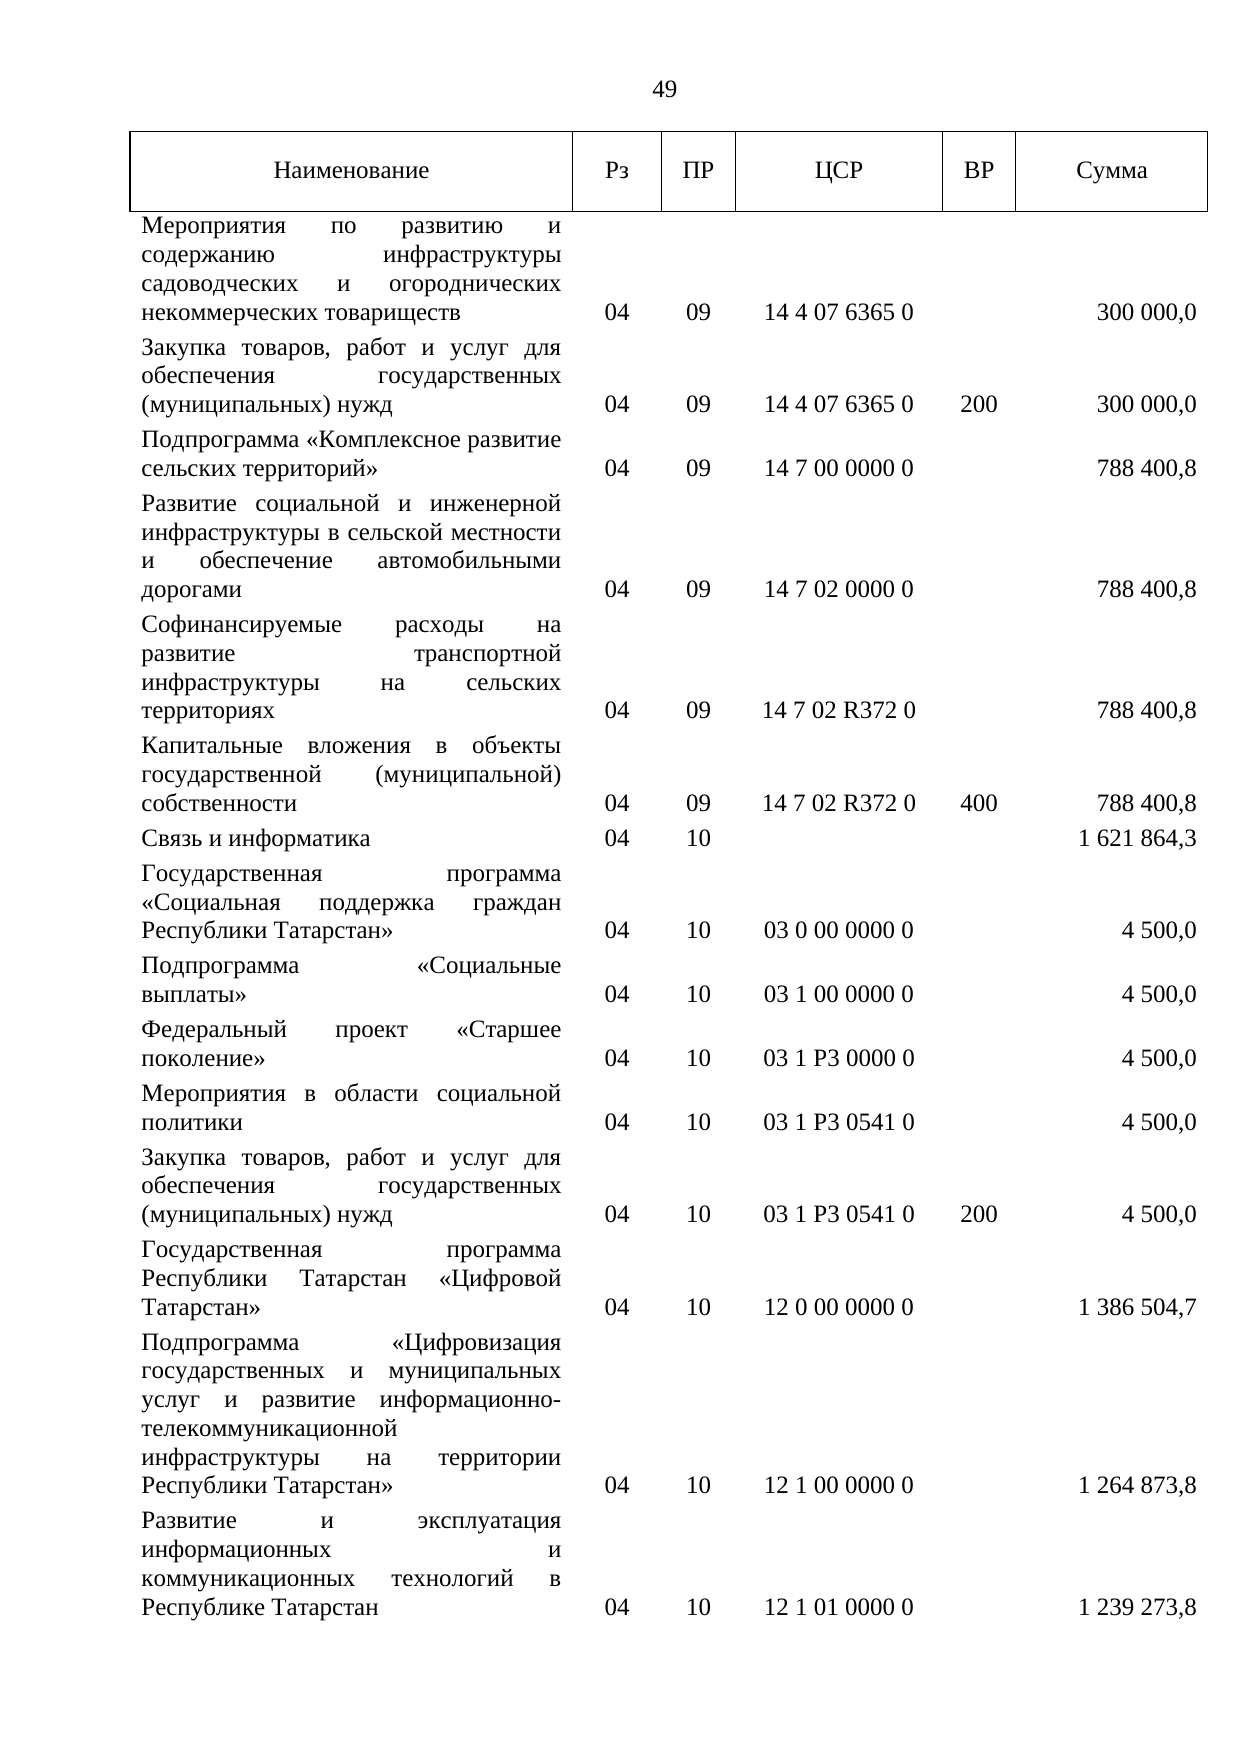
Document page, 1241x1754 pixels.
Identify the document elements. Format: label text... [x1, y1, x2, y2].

table_header ВР [943, 132, 1015, 211]
table_header ПР [662, 132, 735, 211]
table_header Сумма [1016, 132, 1207, 211]
table_header Рз [573, 132, 661, 211]
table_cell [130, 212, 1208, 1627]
table_header ЦСР [736, 132, 942, 211]
table_header Наименование [131, 132, 572, 211]
